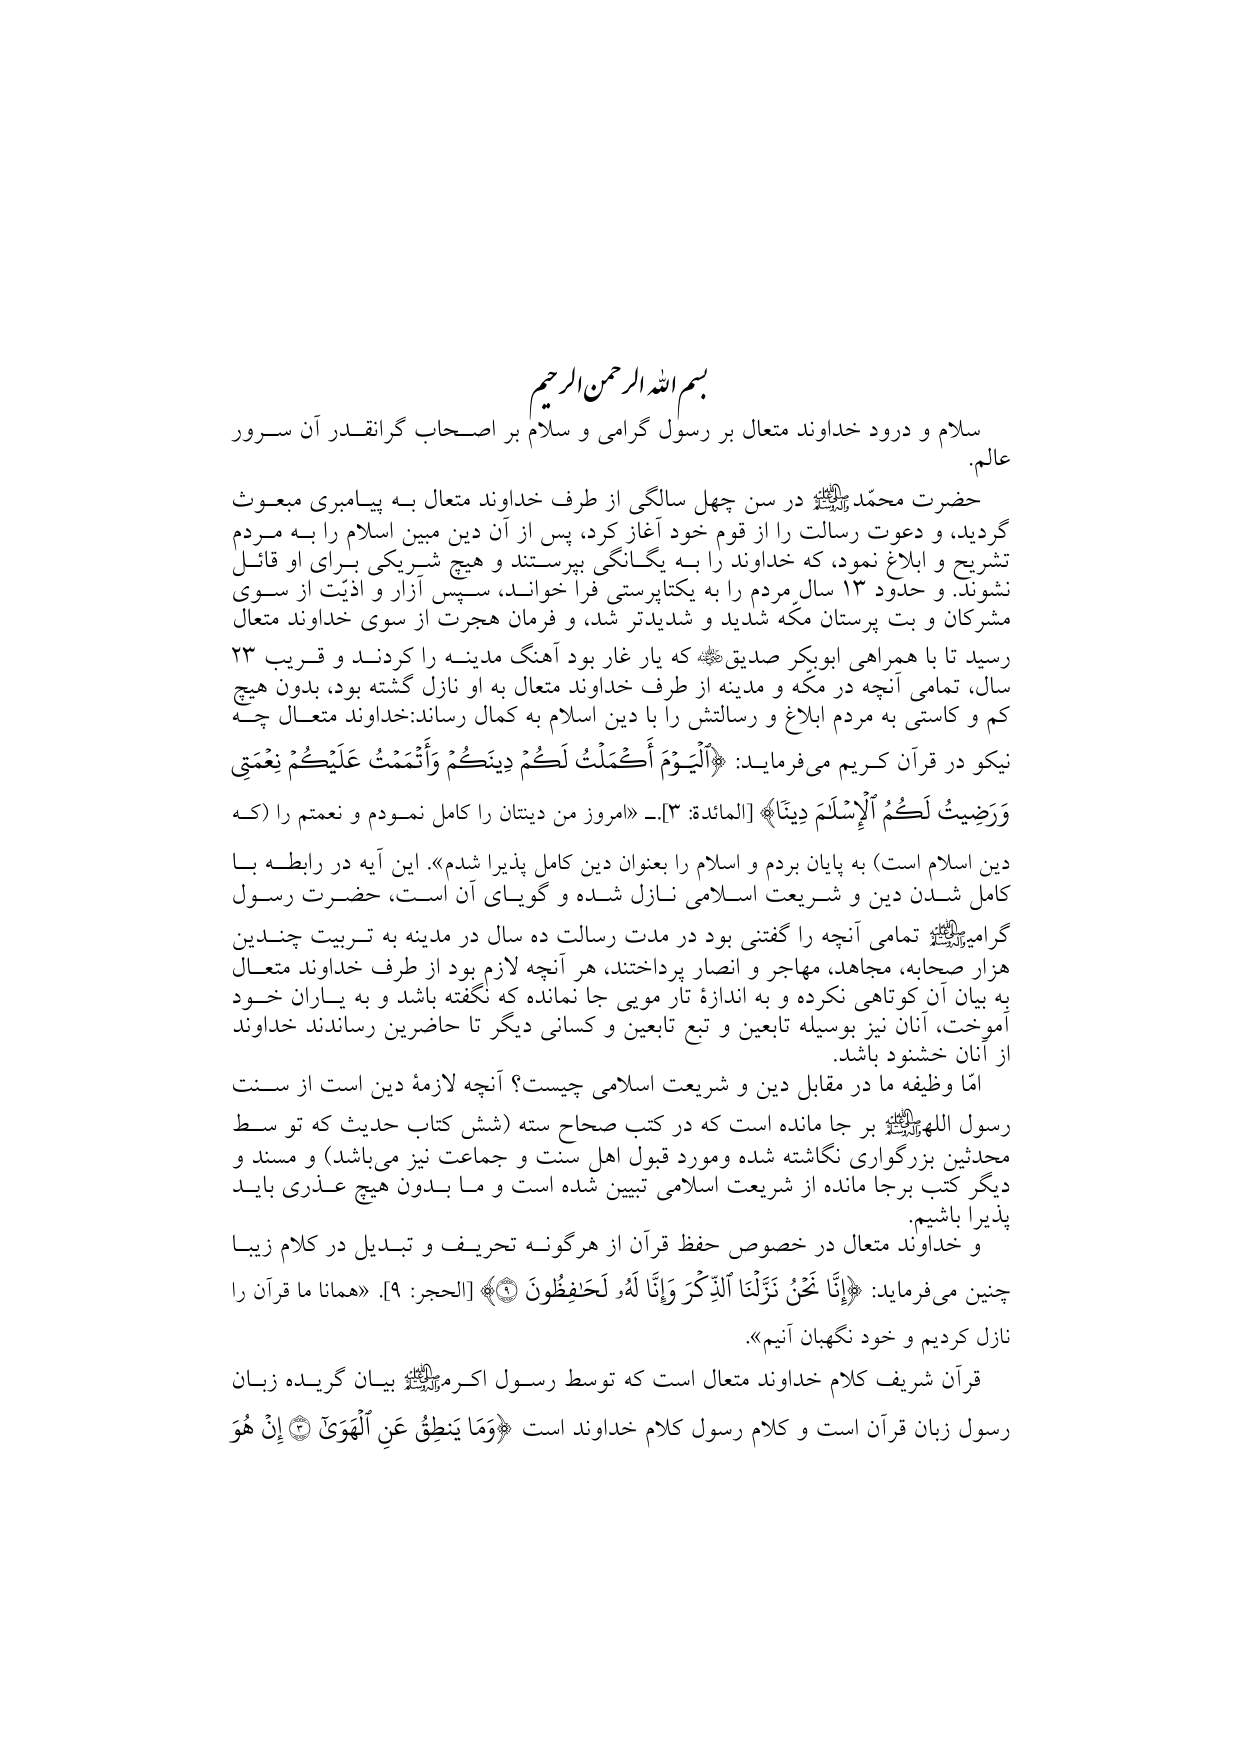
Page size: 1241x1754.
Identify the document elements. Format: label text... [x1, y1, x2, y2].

text بسم الله الرحمن الرحیم [230, 344, 1010, 419]
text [230, 1358, 1010, 1453]
text امّا وظيفه ما در مقابل دين و شريعت اسلامي چيست؟ آنچه لازمة دين است از سنت رسول اللهص بر جا مانده است كه در كتب صحاح سته (شش كتاب حديث كه تو سط محدثين بزرگواري نگاشته شده ومورد قبول اهل سنت و جماعت نيز مي‌باشد) و مسند و ديگر كتب برجا مانده از شريعت اسلامي تبيين شده است و ما بدون هيچ عذري بايد پذيرا باشيم. [230, 1073, 1010, 1234]
text حضرت محمّدص در سن چهل سالگي از طرف خداوند متعال به پيامبري مبعوث گرديد، و دعوت رسالت را از قوم خود آغاز كرد، پس از آن دين مبين اسلام را به مردم تشريح و ابلاغ نمود، كه خداوند را به يگانگي بپرستند و هيچ شريكي براي او قائل نشوند. و حدود 13 سال مردم را به يكتاپرستي فرا خواند، سپس آزار و اذيّت از سوي مشركان و بت پرستان مكّه شديد و شديدتر شد، و فرمان هجرت از سوي خداوند متعال رسيد تا با همراهي ابوبكر صديق كه يار غار بود آهنگ مدينه را كردند و قريب 23 سال، تمامي آنچه در مكّه و مدينه از طرف خداوند متعال به او نازل گشته بود، بدون هيچ كم و كاستي به مردم ابلاغ و رسالتش را با دين اسلام به كمال رساند:خداوند متعال چه نيكو در قرآن كريم مي‌فرمايد: ﴿ٱلۡيَوۡمَ أَكۡمَلۡتُ لَكُمۡ دِينَكُمۡ وَأَتۡمَمۡتُ عَلَيۡكُمۡ نِعۡمَتِي وَرَضِيتُ لَكُمُ ٱلۡإِسۡلَٰمَ دِينٗا﴾ [المائدة: 3]. «امروز من دينتان را كامل نمودم و نعمتم را (كه دين اسلام است) به پايان بردم و اسلام را بعنوان دين كامل پذيرا شدم». اين آيه در رابطه با كامل شدن دين و شريعت اسلامي نازل شده و گوياي آن است، حضرت رسول گراميص تمامي آنچه را گفتني بود در مدت رسالت ده سال در مدينه به تربيت چندين هزار صحابه، مجاهد، مهاجر و انصار پرداختند، هر آنچه لازم بود از طرف خداوند متعال به بيان آن كوتاهي نكرده و به اندازة تار مويي جا نمانده كه نگفته باشد و به ياران خود آموخت، آنان نيز بوسيله تابعين و تبع تابعين و كساني ديگر تا حاضرين رساندند خداوند از آنان خشنود باشد. [230, 477, 1010, 1073]
text و خداوند متعال در خصوص حفظ قرآن از هرگونه تحريف و تبديل در كلام زيبا چنين مي‌فرمايد: ﴿إِنَّا نَحۡنُ نَزَّلۡنَا ٱلذِّكۡرَ وَإِنَّا لَهُۥ لَحَٰفِظُونَ ٩﴾ [الحجر: 9]. «همانا ما قرآن را نازل كرديم و خود نگهبان آنيم». [230, 1234, 1010, 1358]
text سلام و درود خداوند متعال بر رسول گرامي و سلام بر اصحاب گرانقدر آن سرور عالم. [230, 419, 1010, 477]
